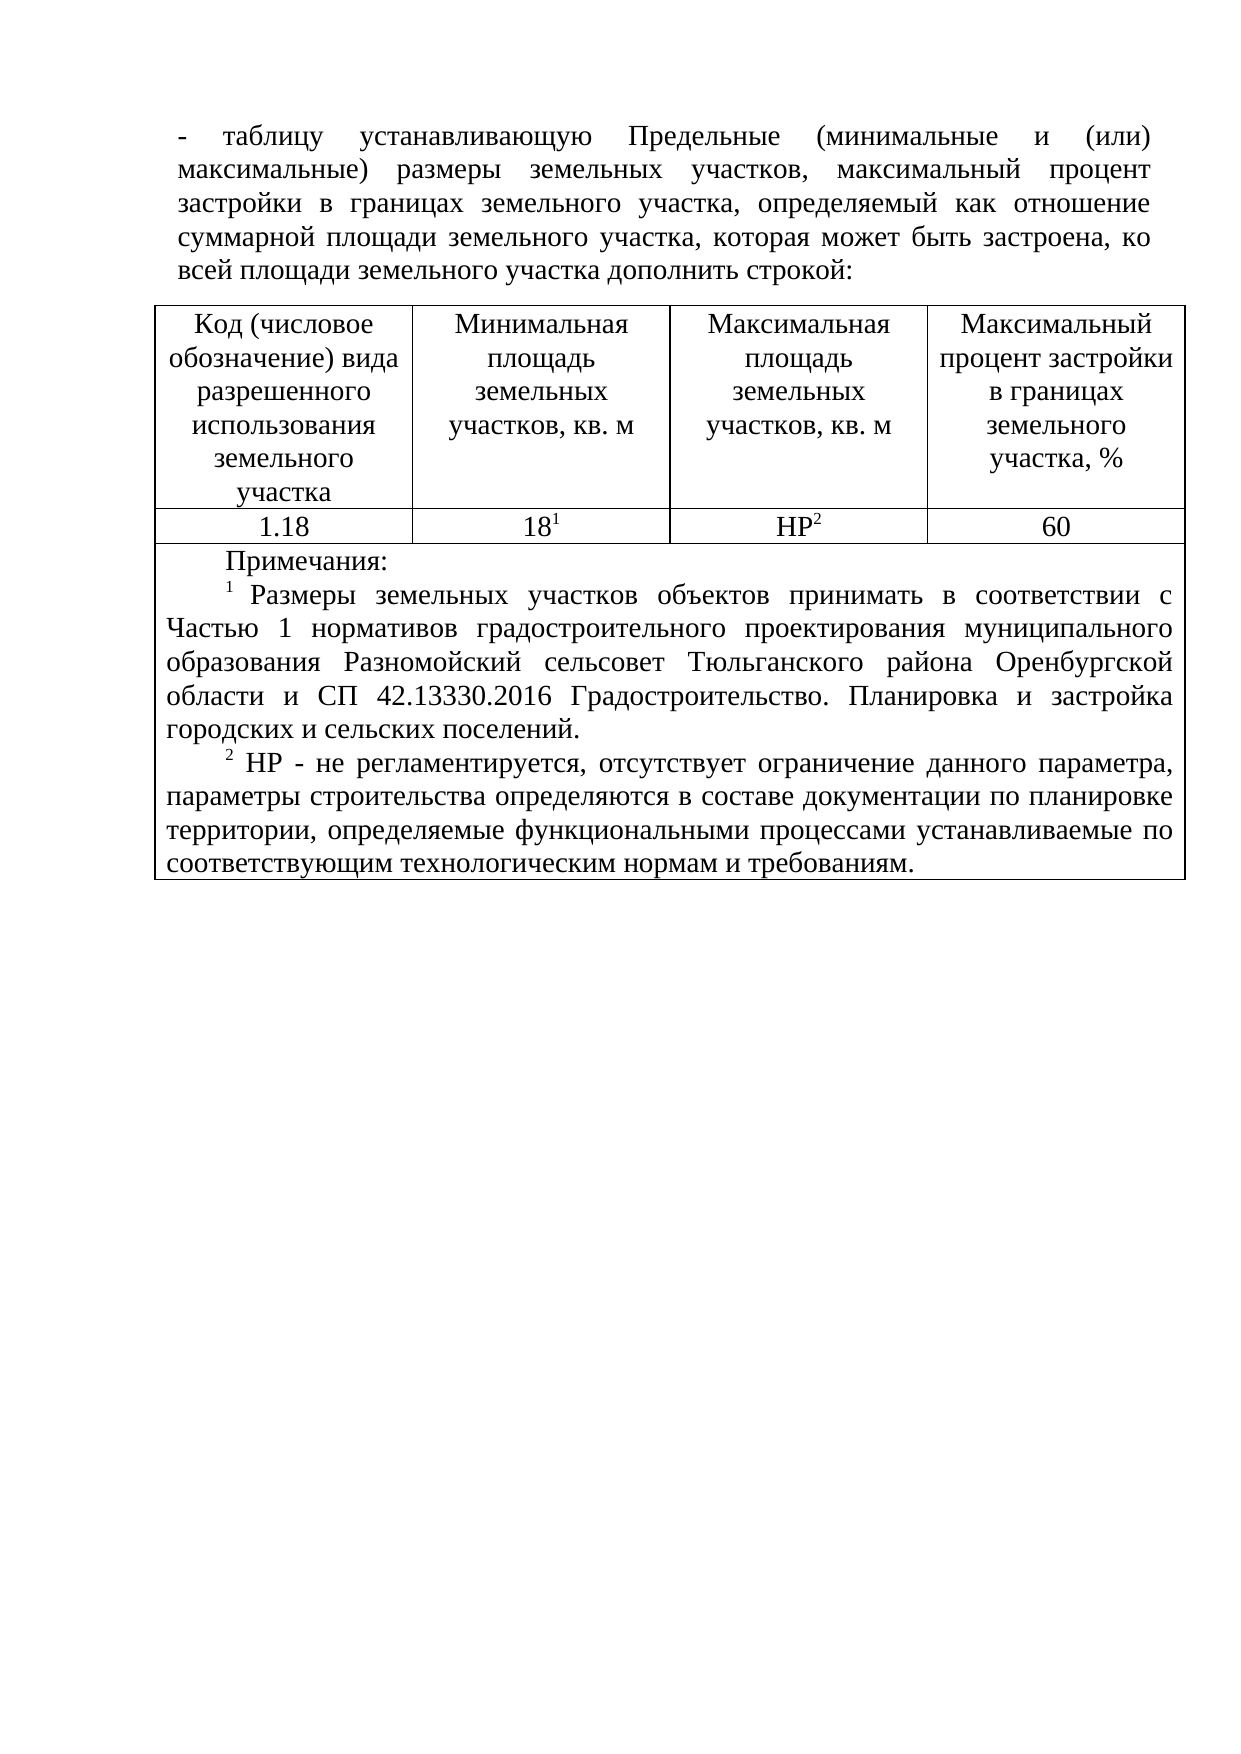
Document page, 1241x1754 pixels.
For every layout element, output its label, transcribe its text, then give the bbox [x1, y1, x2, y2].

table_cell 1.18 [156, 509, 412, 542]
table_cell 60 [928, 509, 1184, 542]
text - таблицу устанавливающую Предельные (минимальные и (или) максимальные) размеры земельных участков, максимальный процент застройки в границах земельного участка, определяемый как отношение суммарной площади земельного участка, которая может быть застроена, ко всей площади земельного участка дополнить строкой: [177, 118, 1152, 286]
table_header Минимальная площадь земельных участков, кв. м [413, 306, 669, 507]
table_header Максимальный процент застройки в границах земельного участка, % [928, 306, 1184, 507]
table_cell Примечания: 1 Размеры земельных участков объектов принимать в соответствии с Частью 1 нормативов градостроительного проектирования муниципального образования Разномойский сельсовет Тюльганского района Оренбургской области и СП 42.13330.2016 Градостроительство. Планировка и застройка городских и сельских поселений. 2 НР - не регламентируется, отсутствует ограничение данного параметра, параметры строительства определяются в составе документации по планировке территории, определяемые функциональными процессами устанавливаемые по соответствующим технологическим нормам и требованиям. [156, 544, 1184, 879]
table_cell НР2 [671, 509, 927, 542]
table_header Код (числовое обозначение) вида разрешенного использования земельного участка [156, 306, 412, 507]
table_cell 181 [413, 509, 669, 542]
table_header Максимальная площадь земельных участков, кв. м [671, 306, 927, 507]
